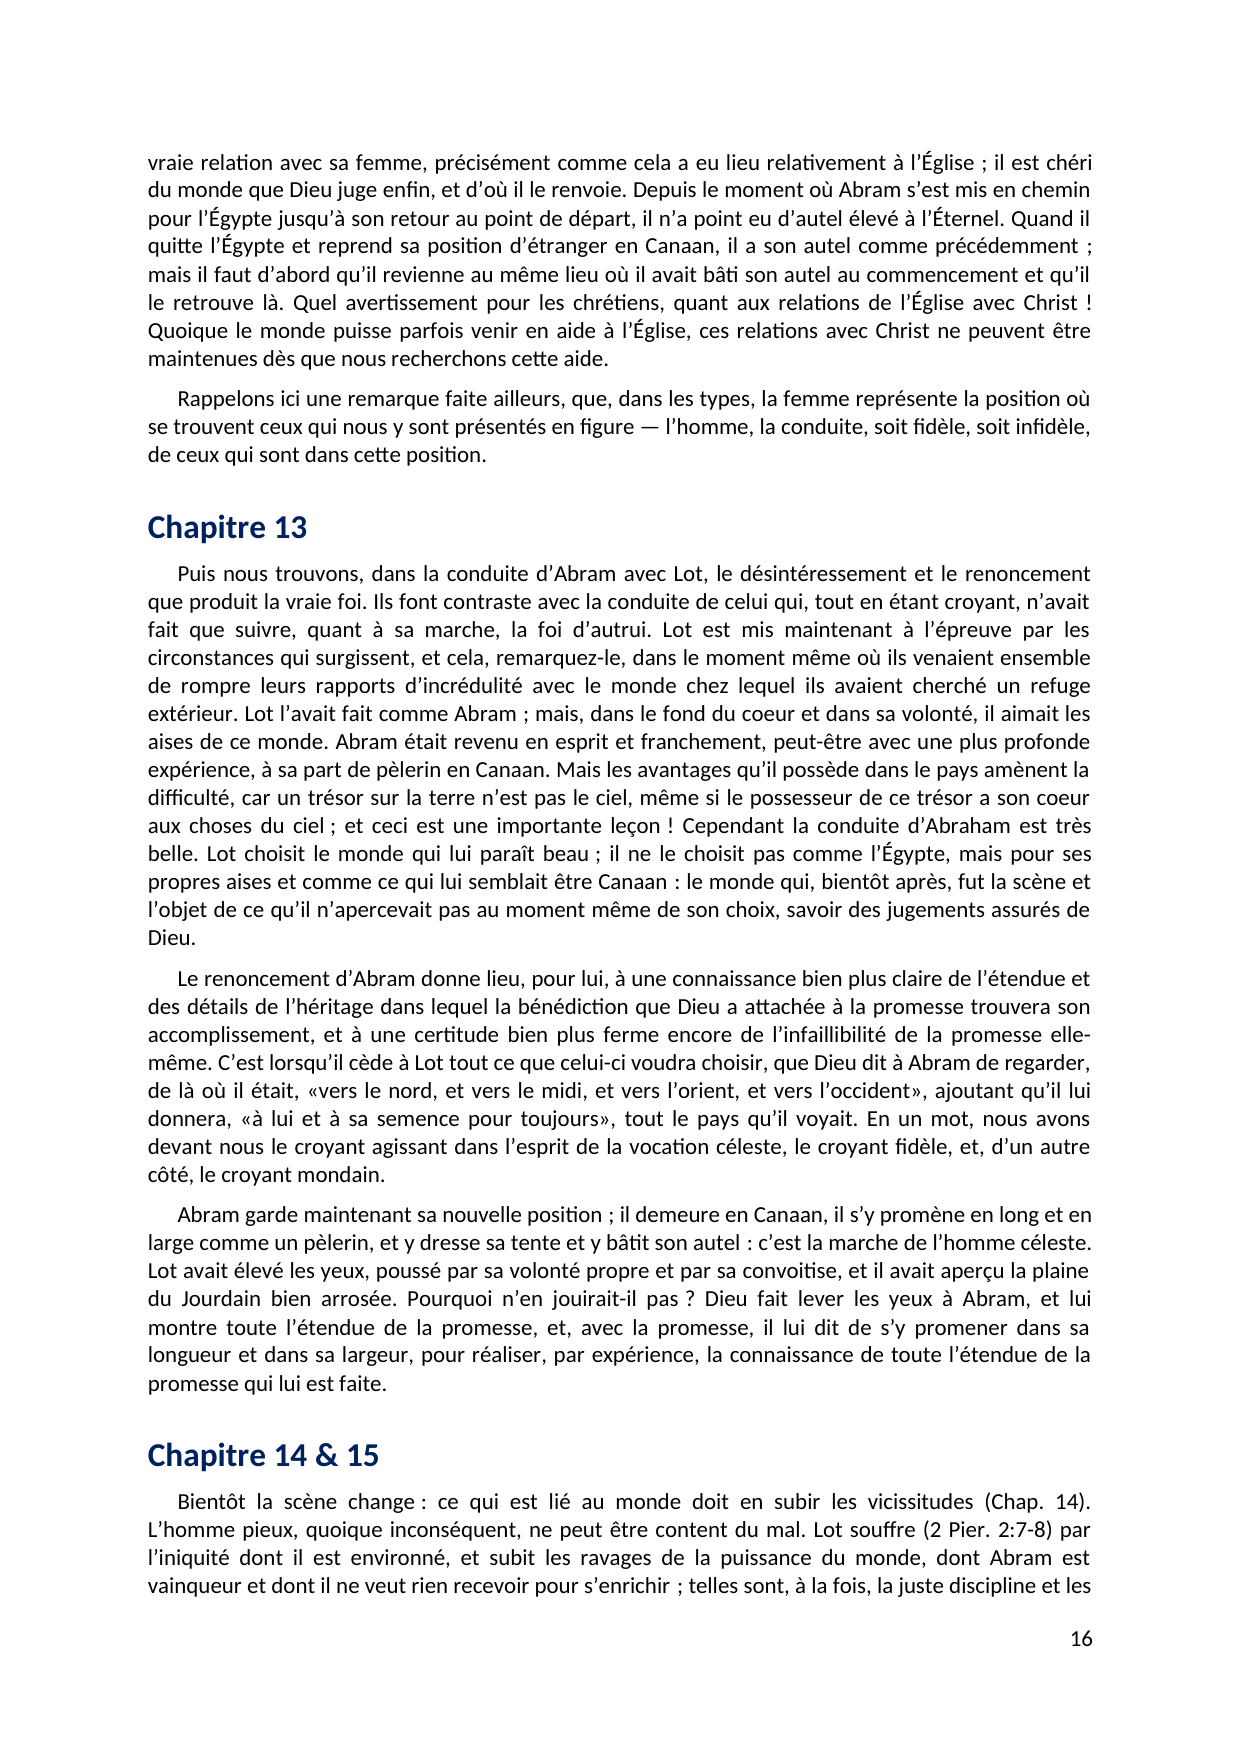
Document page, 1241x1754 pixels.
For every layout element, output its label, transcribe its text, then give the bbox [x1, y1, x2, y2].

text Abram garde maintenant sa nouvelle position ; il demeure en Canaan, il s’y promène en long et en large comme un pèlerin, et y dresse sa tente et y bâtit son autel : c’est la marche de l’homme céleste. Lot avait élevé les yeux, poussé par sa volonté propre et par sa convoitise, et il avait aperçu la plaine du Jourdain bien arrosée. Pourquoi n’en jouirait-il pas ? Dieu fait lever les yeux à Abram, et lui montre toute l’étendue de la promesse, et, avec la promesse, il lui dit de s’y promener dans sa longueur et dans sa largeur, pour réaliser, par expérience, la connaissance de toute l’étendue de la promesse qui lui est faite. [148, 1201, 1093, 1397]
subtitle Chapitre 14 & 15 [148, 1434, 1093, 1475]
text Le renoncement d’Abram donne lieu, pour lui, à une connaissance bien plus claire de l’étendue et des détails de l’héritage dans lequel la bénédiction que Dieu a attachée à la promesse trouvera son accomplissement, et à une certitude bien plus ferme encore de l’infaillibilité de la promesse elle-même. C’est lorsqu’il cède à Lot tout ce que celui-ci voudra choisir, que Dieu dit à Abram de regarder, de là où il était, «vers le nord, et vers le midi, et vers l’orient, et vers l’occident», ajoutant qu’il lui donnera, «à lui et à sa semence pour toujours», tout le pays qu’il voyait. En un mot, nous avons devant nous le croyant agissant dans l’esprit de la vocation céleste, le croyant fidèle, et, d’un autre côté, le croyant mondain. [148, 964, 1093, 1188]
subtitle Chapitre 13 [148, 506, 1093, 547]
text Puis nous trouvons, dans la conduite d’Abram avec Lot, le désintéressement et le renoncement que produit la vraie foi. Ils font contraste avec la conduite de celui qui, tout en étant croyant, n’avait fait que suivre, quant à sa marche, la foi d’autrui. Lot est mis maintenant à l’épreuve par les circonstances qui surgissent, et cela, remarquez-le, dans le moment même où ils venaient ensemble de rompre leurs rapports d’incrédulité avec le monde chez lequel ils avaient cherché un refuge extérieur. Lot l’avait fait comme Abram ; mais, dans le fond du coeur et dans sa volonté, il aimait les aises de ce monde. Abram était revenu en esprit et franchement, peut-être avec une plus profonde expérience, à sa part de pèlerin en Canaan. Mais les avantages qu’il possède dans le pays amènent la difficulté, car un trésor sur la terre n’est pas le ciel, même si le possesseur de ce trésor a son coeur aux choses du ciel ; et ceci est une importante leçon ! Cependant la conduite d’Abraham est très belle. Lot choisit le monde qui lui paraît beau ; il ne le choisit pas comme l’Égypte, mais pour ses propres aises et comme ce qui lui semblait être Canaan : le monde qui, bientôt après, fut la scène et l’objet de ce qu’il n’apercevait pas au moment même de son choix, savoir des jugements assurés de Dieu. [148, 559, 1093, 951]
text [148, 1487, 1093, 1599]
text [148, 148, 1093, 372]
text Rappelons ici une remarque faite ailleurs, que, dans les types, la femme représente la position où se trouvent ceux qui nous y sont présentés en figure — l’homme, la conduite, soit fidèle, soit infidèle, de ceux qui sont dans cette position. [148, 384, 1093, 468]
